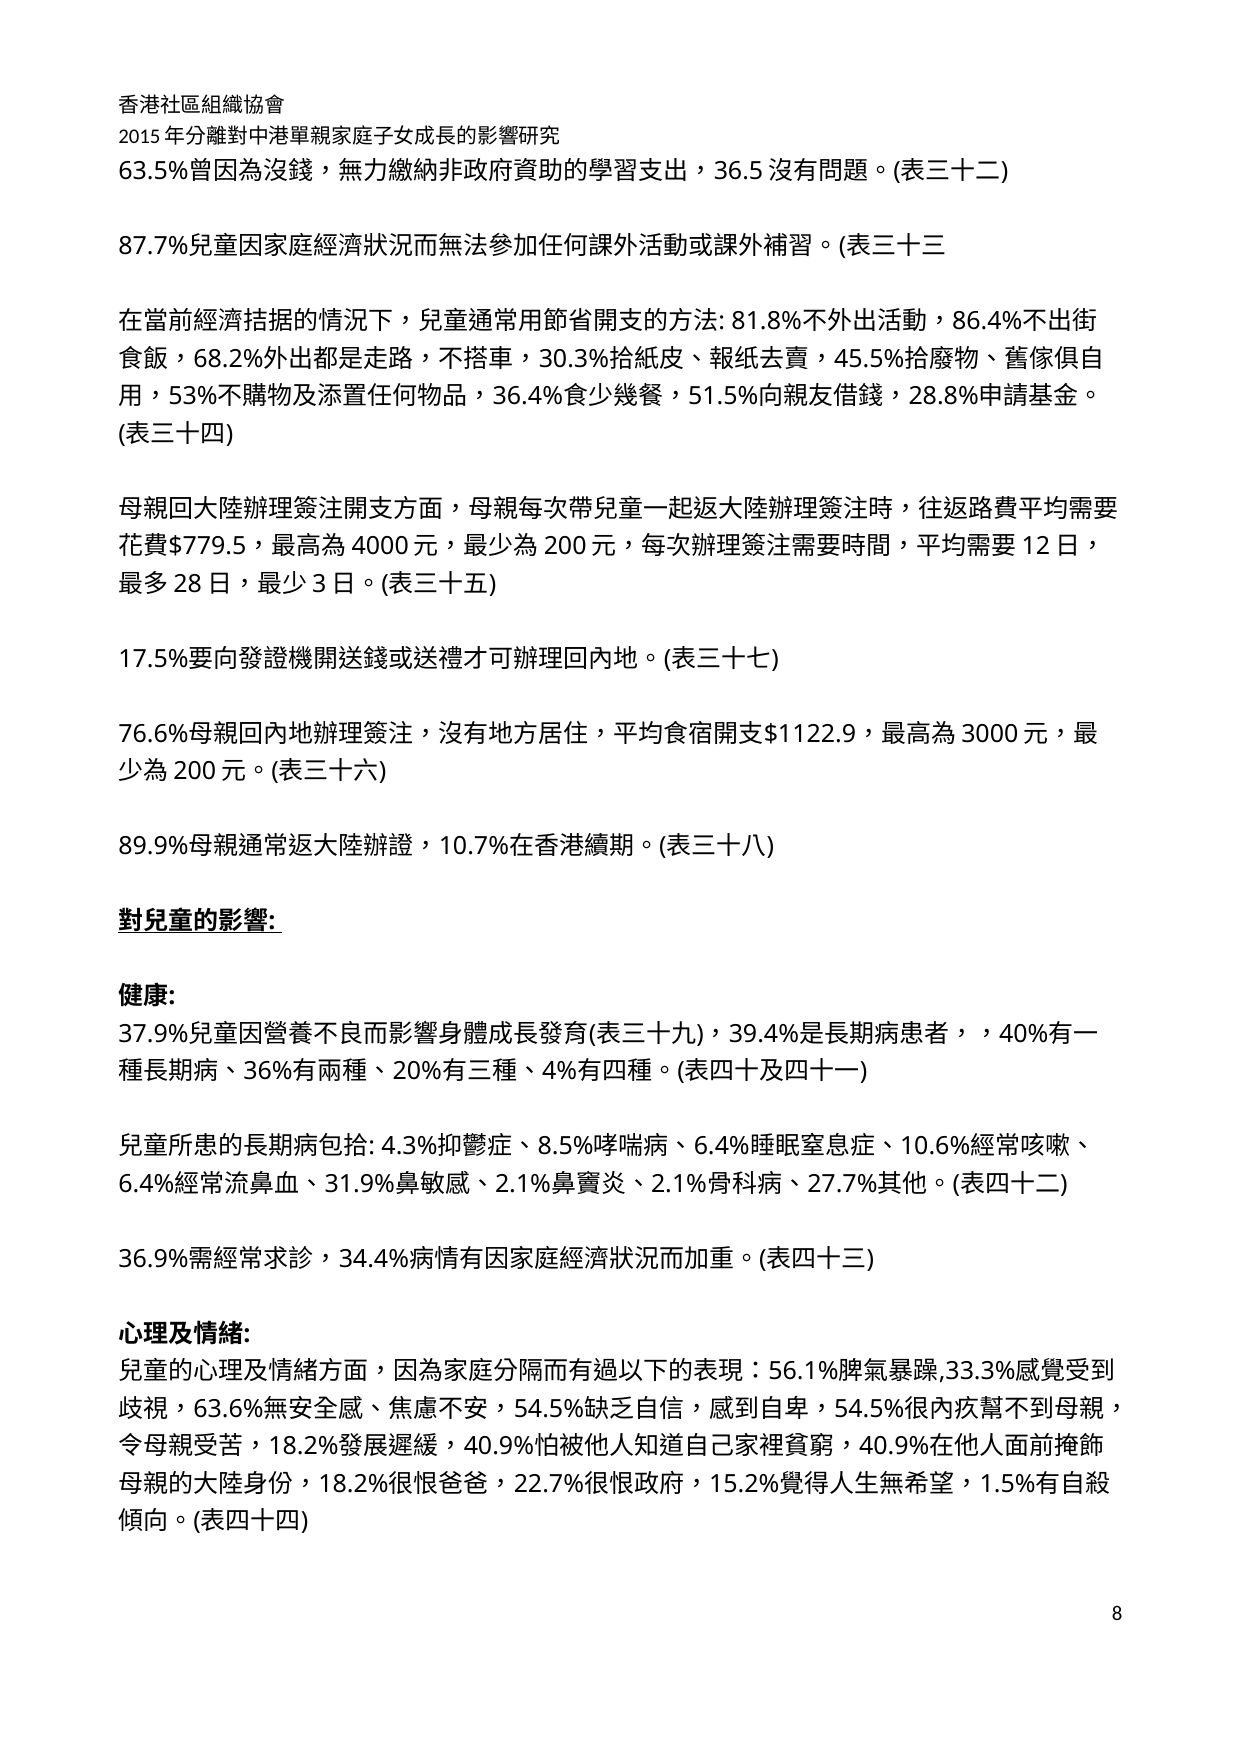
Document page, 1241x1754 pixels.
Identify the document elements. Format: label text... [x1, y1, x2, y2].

list 89.9%母親通常返大陸辦證，10.7%在香港續期。(表三十八) [118, 825, 1122, 862]
list 76.6%母親回內地辦理簽注，沒有地方居住，平均食宿開支$1122.9，最高為3000元，最少為200元。(表三十六) [118, 712, 1122, 787]
text 87.7%兒童因家庭經濟狀況而無法參加任何課外活動或課外補習。(表三十三 [118, 225, 1122, 262]
text 63.5%曾因為沒錢，無力繳納非政府資助的學習支出，36.5沒有問題。(表三十二) [118, 150, 1122, 187]
text 心理及情緒: [118, 1312, 1122, 1350]
list 在當前經濟拮据的情況下，兒童通常用節省開支的方法: 81.8%不外出活動，86.4%不出街食飯，68.2%外出都是走路，不搭車，30.3%拾紙皮、報纸去賣，45.5%拾廢物、舊傢俱自用，53%不購物及添置任何物品，36.4%食少幾餐，51.5%向親友借錢，28.8%申請基金。(表三十四) [118, 300, 1122, 450]
list 17.5%要向發證機閞送錢或送禮才可辦理回內地。(表三十七) [118, 637, 1122, 675]
text 37.9%兒童因營養不良而影響身體成長發育(表三十九)，39.4%是長期病患者，，40%有一種長期病、36%有兩種、20%有三種、4%有四種。(表四十及四十一) [118, 1012, 1122, 1087]
list 健康: [118, 975, 1122, 1012]
text 兒童所患的長期病包拾: 4.3%抑鬱症、8.5%哮喘病、6.4%睡眠窒息症、10.6%經常咳嗽、6.4%經常流鼻血、31.9%鼻敏感、2.1%鼻竇炎、2.1%骨科病、27.7%其他。(表四十二) [118, 1125, 1122, 1200]
text 對兒童的影響: [118, 900, 1122, 937]
list 母親回大陸辦理簽注開支方面，母親每次帶兒童一起返大陸辦理簽注時，往返路費平均需要花費$779.5，最高為4000元，最少為200元，每次辦理簽注需要時間，平均需要12日，最多28日，最少3日。(表三十五) [118, 487, 1122, 600]
text 36.9%需經常求診，34.4%病情有因家庭經濟狀況而加重。(表四十三) [118, 1237, 1122, 1275]
list 兒童的心理及情緒方面，因為家庭分隔而有過以下的表現：56.1%脾氣暴躁,33.3%感覺受到歧視，63.6%無安全感、焦慮不安，54.5%缺乏自信，感到自卑，54.5%很內疚幫不到母親，令母親受苦，18.2%發展遲緩，40.9%怕被他人知道自己家裡貧窮，40.9%在他人面前掩飾母親的大陸身份，18.2%很恨爸爸，22.7%很恨政府，15.2%覺得人生無希望，1.5%有自殺傾向。(表四十四) [118, 1350, 1122, 1537]
